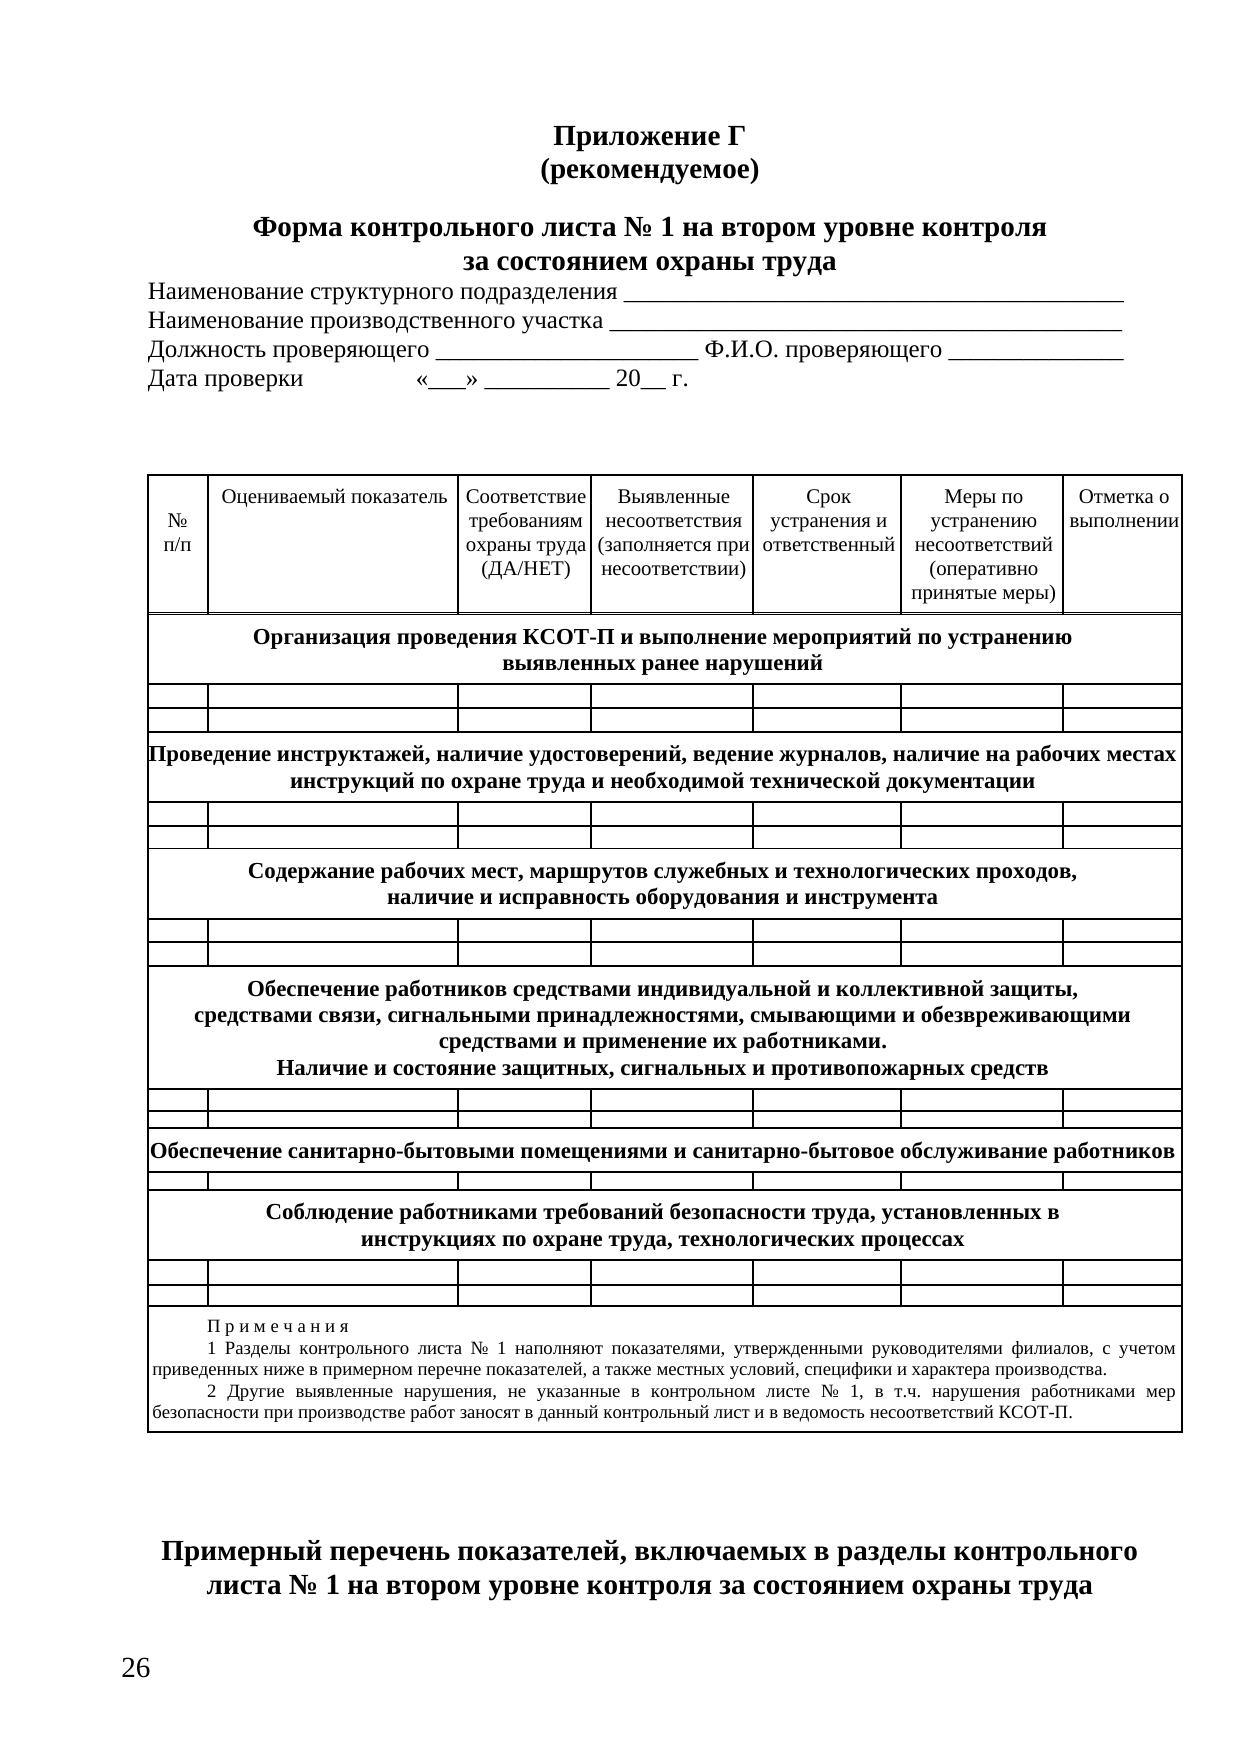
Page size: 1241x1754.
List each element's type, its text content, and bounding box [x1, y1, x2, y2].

table_cell [149, 1090, 207, 1110]
table_cell [1064, 1173, 1181, 1188]
table_cell [1064, 803, 1181, 824]
table_cell [754, 1261, 900, 1284]
table_cell [592, 709, 752, 731]
table_cell [149, 1112, 207, 1127]
table_cell П р и м е ч а н и я 1 Разделы контрольного листа № 1 наполняют показателями, утвержденными руководителями филиалов, с учетом приведенных ниже в примерном перечне показателей, а также местных условий, специфики и характера производства. 2 Другие выявленные нарушения, не указанные в контрольном листе № 1, в т.ч. нарушения работниками мер безопасности при производстве работ заносят в данный контрольный лист и в ведомость несоответствий КСОТ-П. [149, 1307, 1181, 1431]
table_cell [592, 1261, 752, 1284]
table_cell [209, 1261, 457, 1284]
table_cell [459, 1261, 590, 1284]
text Должность проверяющего _____________________ Ф.И.О. проверяющего ______________ [148, 334, 1152, 363]
table_cell [754, 920, 900, 941]
table_cell [459, 709, 590, 731]
table_header Выявленные несоответствия (заполняется при несоответствии) [592, 476, 752, 612]
table_cell [754, 1286, 900, 1305]
table_header Оцениваемый показатель [209, 476, 457, 612]
table_cell Обеспечение работников средствами индивидуальной и коллективной защиты, средствами связи, сигнальными принадлежностями, смывающими и обезвреживающими средствами и применение их работниками. Наличие и состояние защитных, сигнальных и противопожарных средств [149, 967, 1181, 1088]
table_cell [902, 1173, 1062, 1188]
table_cell [1064, 1261, 1181, 1284]
table_cell [149, 685, 207, 707]
table_cell [149, 827, 207, 848]
table_cell [754, 1112, 900, 1127]
table_cell [459, 920, 590, 941]
table_cell Содержание рабочих мест, маршрутов служебных и технологических проходов, наличие и исправность оборудования и инструмента [149, 849, 1181, 918]
table_cell [902, 1112, 1062, 1127]
table_cell [754, 1090, 900, 1110]
table_cell [902, 685, 1062, 707]
table_cell [459, 685, 590, 707]
table_cell [209, 920, 457, 941]
table_cell [459, 1112, 590, 1127]
table_cell [149, 709, 207, 731]
table_cell [1064, 827, 1181, 848]
table_cell [209, 685, 457, 707]
text Наименование структурного подразделения ________________________________________ [148, 276, 1152, 305]
table_cell [592, 943, 752, 965]
table_cell [149, 920, 207, 941]
table_cell [209, 827, 457, 848]
table_cell Организация проведения КСОТ-П и выполнение мероприятий по устранению выявленных ранее нарушений [149, 615, 1181, 683]
text Приложение Г [148, 118, 1152, 152]
table_cell [1064, 685, 1181, 707]
table_cell [209, 1090, 457, 1110]
text Примерный перечень показателей, включаемых в разделы контрольного листа № 1 на втором уровне контроля за состоянием охраны труда [148, 1533, 1152, 1600]
table_cell [209, 943, 457, 965]
table_cell [592, 1112, 752, 1127]
text Дата проверки «___» __________ 20__ г. [148, 363, 1152, 391]
table_cell [754, 803, 900, 824]
table_cell Проведение инструктажей, наличие удостоверений, ведение журналов, наличие на рабочих местах инструкций по охране труда и необходимой технической документации [149, 733, 1181, 801]
table_cell [459, 1173, 590, 1188]
table_cell [754, 943, 900, 965]
table_header Меры по устранению несоответствий (оперативно принятые меры) [902, 476, 1062, 612]
table_cell [592, 803, 752, 824]
table_cell [149, 1261, 207, 1284]
text Наименование производственного участка _________________________________________ [148, 305, 1152, 334]
table_cell [592, 827, 752, 848]
table_header Соответствие требованиям охраны труда (ДА/НЕТ) [459, 476, 590, 612]
table_cell Соблюдение работниками требований безопасности труда, установленных в инструкциях по охране труда, технологических процессах [149, 1191, 1181, 1259]
table_cell [209, 1286, 457, 1305]
table_cell [902, 709, 1062, 731]
table_cell [592, 1173, 752, 1188]
table_cell [459, 1286, 590, 1305]
table_cell [149, 1173, 207, 1188]
text (рекомендуемое) [148, 152, 1152, 185]
table_cell [209, 1173, 457, 1188]
table_cell [592, 920, 752, 941]
table_cell [592, 685, 752, 707]
table_cell [459, 1090, 590, 1110]
table_cell [754, 1173, 900, 1188]
table_cell [902, 1286, 1062, 1305]
table_cell [592, 1090, 752, 1110]
table_cell [1064, 920, 1181, 941]
table_header Срок устранения и ответственный [754, 476, 900, 612]
table_cell [1064, 943, 1181, 965]
table_cell [459, 827, 590, 848]
table_cell [902, 943, 1062, 965]
table_cell [149, 803, 207, 824]
table_cell [1064, 709, 1181, 731]
table_cell [209, 709, 457, 731]
table_cell [459, 803, 590, 824]
table_cell [1064, 1090, 1181, 1110]
table_cell Обеспечение санитарно-бытовыми помещениями и санитарно-бытовое обслуживание работников [149, 1129, 1181, 1171]
table_cell [902, 920, 1062, 941]
table_header № п/п [149, 476, 207, 612]
table_cell [754, 685, 900, 707]
table_cell [902, 1261, 1062, 1284]
table_cell [209, 803, 457, 824]
table_cell [149, 1286, 207, 1305]
table_cell [1064, 1286, 1181, 1305]
table_cell [149, 943, 207, 965]
table_cell [592, 1286, 752, 1305]
table_cell [902, 1090, 1062, 1110]
table_cell [754, 709, 900, 731]
table_cell [1064, 1112, 1181, 1127]
table_cell [902, 803, 1062, 824]
table_cell [902, 827, 1062, 848]
table_cell [459, 943, 590, 965]
text Форма контрольного листа № 1 на втором уровне контроля [148, 209, 1152, 243]
table_cell [754, 827, 900, 848]
table_header Отметка о выполнении [1064, 476, 1181, 612]
text за состоянием охраны труда [148, 243, 1152, 276]
table_cell [209, 1112, 457, 1127]
